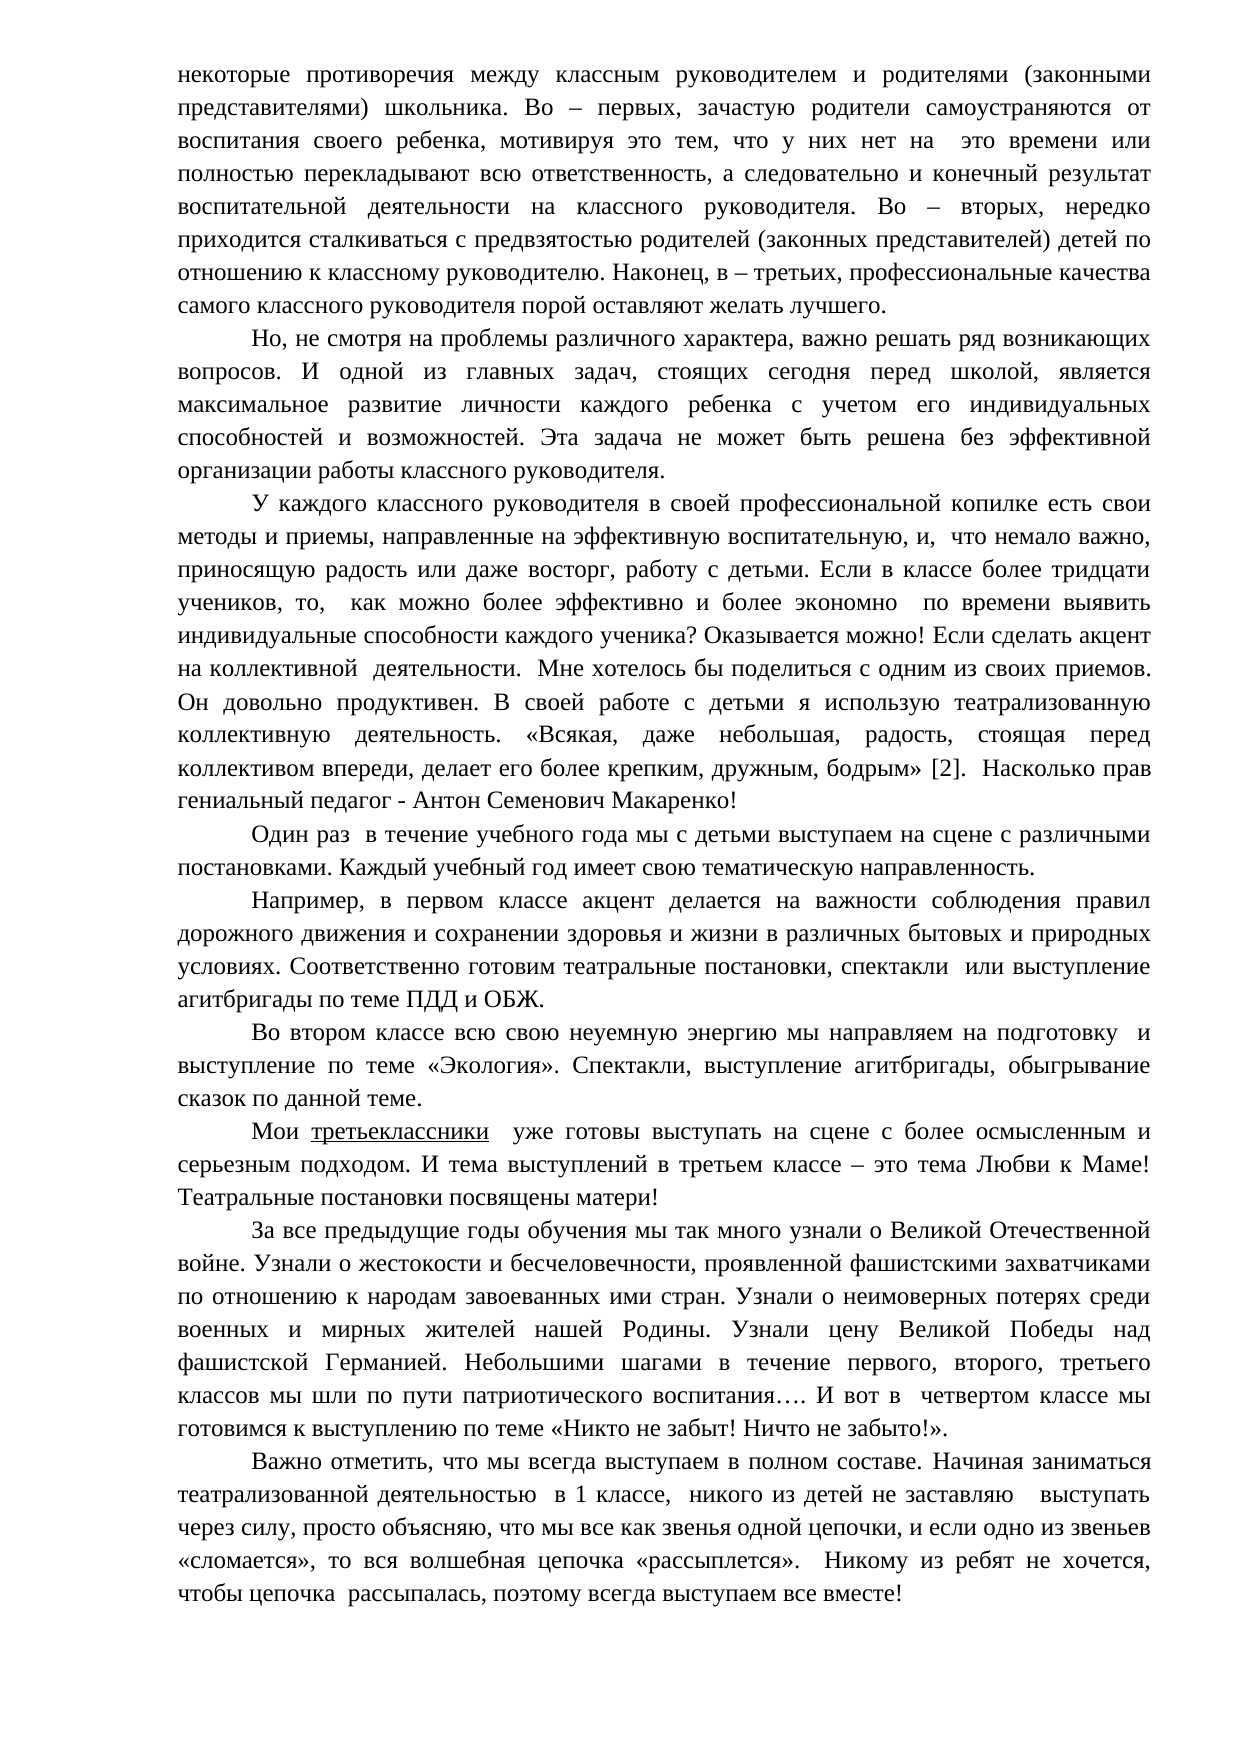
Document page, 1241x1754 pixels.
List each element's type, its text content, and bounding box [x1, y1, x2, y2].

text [177, 286, 1152, 319]
text Например, в первом классе акцент делается на важности соблюдения правил дорожного движения и сохранении здоровья и жизни в различных бытовых и природных условиях. Соответственно готовим театральные постановки, спектакли или выступление агитбригады по теме ПДД и ОБЖ. [177, 885, 1152, 1012]
text Но, не смотря на проблемы различного характера, важно решать ряд возникающих вопросов. И одной из главных задач, стоящих сегодня перед школой, является максимальное развитие личности каждого ребенка с учетом его индивидуальных способностей и возможностей. Эта задача не может быть решена без эффективной организации работы классного руководителя. [177, 323, 1152, 484]
text Важно отметить, что мы всегда выступаем в полном составе. Начиная заниматься театрализованной деятельностью в 1 классе, никого из детей не заставляю выступать через силу, просто объясняю, что мы все как звенья одной цепочки, и если одно из звеньев «сломается», то вся волшебная цепочка «рассыплется». Никому из ребят не хочется, чтобы цепочка рассыпалась, поэтому всегда выступаем все вместе! [177, 1574, 1152, 1607]
text Во втором классе всю свою неуемную энергию мы направляем на подготовку и выступление по теме «Экология». Спектакли, выступление агитбригады, обыгрывание сказок по данной теме. [177, 1017, 1152, 1112]
text Мои третьеклассники уже готовы выступать на сцене с более осмысленным и серьезным подходом. И тема выступлений в третьем классе – это тема Любви к Маме! Театральные постановки посвящены матери! [177, 1116, 1152, 1211]
text Важно отметить, что мы всегда выступаем в полном составе. Начиная заниматься театрализованной деятельностью в 1 классе, никого из детей не заставляю выступать через силу, просто объясняю, что мы все как звенья одной цепочки, и если одно из звеньев «сломается», то вся волшебная цепочка «рассыплется». Никому из ребят не хочется, чтобы цепочка рассыпалась, поэтому всегда выступаем все вместе! [177, 1446, 1152, 1479]
text Один раз в течение учебного года мы с детьми выступаем на сцене с различными постановками. Каждый учебный год имеет свою тематическую направленность. [177, 819, 1152, 880]
text У каждого классного руководителя в своей профессиональной копилке есть свои методы и приемы, направленные на эффективную воспитательную, и, что немало важно, приносящую радость или даже восторг, работу с детьми. Если в классе более тридцати учеников, то, как можно более эффективно и более экономно по времени выявить индивидуальные способности каждого ученика? Оказывается можно! Если сделать акцент на коллективной деятельности. Мне хотелось бы поделиться с одним из своих приемов. Он довольно продуктивен. В своей работе с детьми я использую театрализованную коллективную деятельность. «Всякая, даже небольшая, радость, стоящая перед коллективом впереди, делает его более крепким, дружным, бодрым» [2]. Насколько прав гениальный педагог - Антон Семенович Макаренко! [177, 488, 1152, 814]
text За все предыдущие годы обучения мы так много узнали о Великой Отечественной войне. Узнали о жестокости и бесчеловечности, проявленной фашистскими захватчиками по отношению к народам завоеванных ими стран. Узнали о неимоверных потерях среди военных и мирных жителей нашей Родины. Узнали цену Великой Победы над фашистской Германией. Небольшими шагами в течение первого, второго, третьего классов мы шли по пути патриотического воспитания…. И вот в четвертом классе мы готовимся к выступлению по теме «Никто не забыт! Ничто не забыто!». [177, 1215, 1152, 1442]
